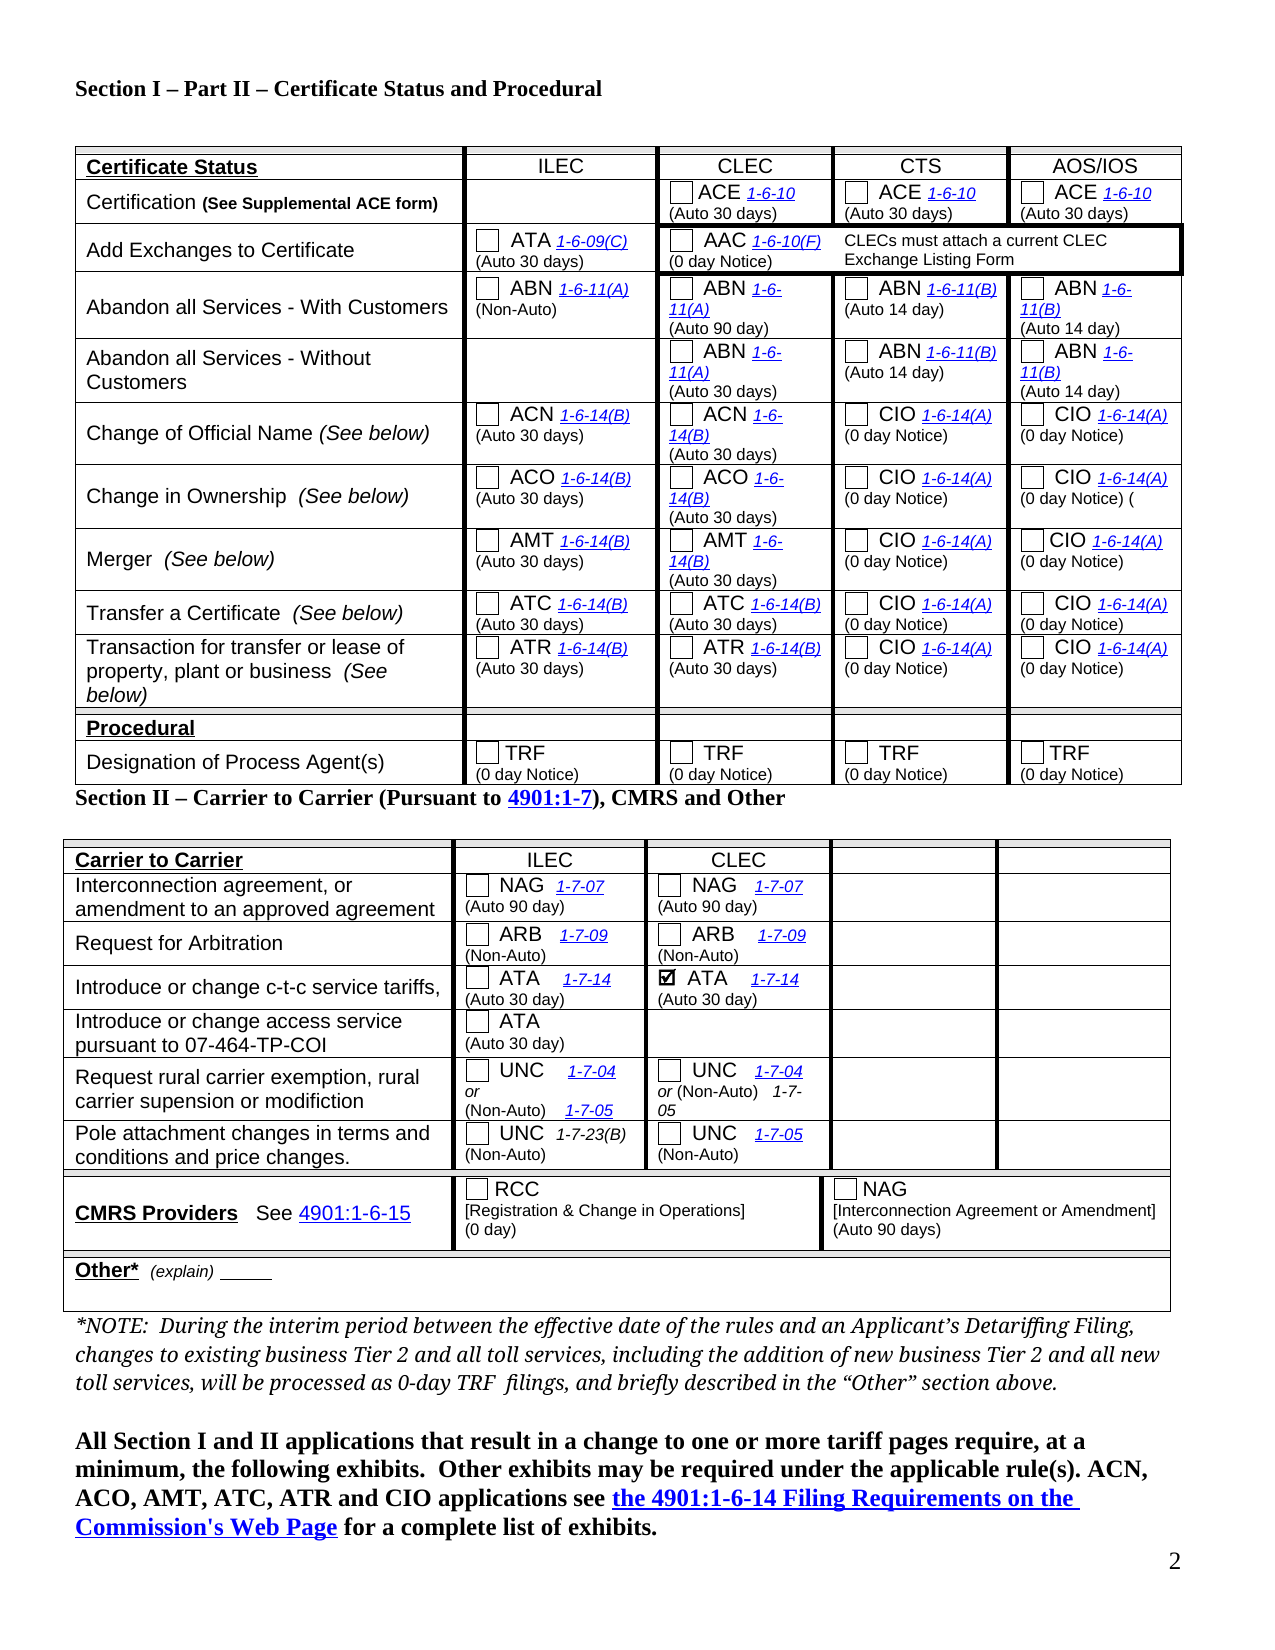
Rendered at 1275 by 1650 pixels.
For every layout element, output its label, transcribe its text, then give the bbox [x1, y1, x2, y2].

table_cell AMT 1-6-14(B) (Auto 30 days) [467, 529, 655, 590]
table_cell [1011, 708, 1181, 714]
table_cell ATA 1-6-09(C) (Auto 30 days) [467, 224, 655, 271]
table_cell [833, 1010, 995, 1057]
table_cell Transfer a Certificate (See below) [76, 591, 462, 634]
table_cell Transaction for transfer or lease of property, plant or business (See below) [76, 635, 462, 707]
table_cell CIO 1-6-14(A) (0 day Notice) [835, 403, 1006, 464]
table_cell ATR 1-6-14(B) (Auto 30 days) [467, 635, 655, 707]
table_cell ABN 1-6-11(B) (Auto 14 day) [1011, 339, 1181, 401]
table_cell Pole attachment changes in terms and conditions and price changes. [64, 1121, 451, 1169]
table_cell Change in Ownership (See below) [76, 465, 462, 527]
table_cell ARB 1-7-09 (Non-Auto) [456, 922, 644, 965]
table_cell Carrier to Carrier [64, 848, 451, 873]
table_cell [1011, 715, 1181, 740]
text All Section I and II applications that result in a change to one or more tariff pages require, at a minimum, the following exhibits. Other exhibits may be required under the applicable rule(s). ACN, ACO, AMT, ATC, ATR and CIO applications see the 4901:1-6-14 Filing Requirements on the Commission's Web Page for a complete list of exhibits. [75, 1426, 1181, 1541]
table_cell Change of Official Name (See below) [76, 403, 462, 464]
table_cell CLECs must attach a current CLEC Exchange Listing Form [833, 228, 1179, 271]
table_header [833, 840, 995, 847]
table_cell Abandon all Services - With Customers [76, 272, 462, 338]
table_cell [999, 922, 1170, 965]
table_cell ACO 1-6-14(B) (Auto 30 days) [467, 465, 655, 527]
table_cell ACO 1-6-14(B) (Auto 30 days) [660, 465, 831, 527]
table_cell Abandon all Services - Without Customers [76, 339, 462, 401]
table_cell AOS/IOS [1011, 155, 1181, 179]
table_cell Request rural carrier exemption, rural carrier supension or modifiction [64, 1058, 451, 1120]
table_cell ABN 1-6-11(A) (Non-Auto) [467, 272, 655, 338]
table_cell ATA 1-7-14 (Auto 30 day) [456, 966, 644, 1009]
table_cell ABN 1-6-11(A) (Auto 90 day) [660, 276, 831, 338]
table_cell AAC 1-6-10(F) (0 day Notice) [660, 228, 833, 271]
table_cell RCC [Registration & Change in Operations] (0 day) [456, 1177, 819, 1250]
table_cell Merger (See below) [76, 529, 462, 590]
table_cell CIO 1-6-14(A) (0 day Notice) [1011, 403, 1181, 464]
table_cell [660, 715, 831, 740]
table_cell [833, 1058, 995, 1120]
table_cell Procedural [76, 715, 462, 740]
table_cell [835, 708, 1006, 714]
table_cell CIO 1-6-14(A) (0 day Notice) [1011, 635, 1181, 707]
table_cell UNC 1-7-04 or (Non-Auto) 1-7-05 [456, 1058, 644, 1120]
table_cell [999, 966, 1170, 1009]
table_cell TRF (0 day Notice) [467, 741, 655, 784]
table_cell [64, 1170, 1170, 1176]
table_header [999, 840, 1170, 847]
table_cell CIO 1-6-14(A) (0 day Notice) [1011, 529, 1181, 590]
table_cell Certification (See Supplemental ACE form) [76, 180, 462, 223]
text Section II – Carrier to Carrier (Pursuant to 4901:1-7), CMRS and Other [75, 785, 1181, 811]
table_cell [999, 1121, 1170, 1169]
table_cell TRF (0 day Notice) [835, 741, 1006, 784]
table_cell [467, 180, 655, 223]
table_cell Other* (explain) [64, 1258, 1170, 1311]
table_cell ACE 1-6-10 (Auto 30 days) [660, 180, 831, 223]
table_cell [467, 715, 655, 740]
table_cell ILEC [456, 848, 644, 873]
table_cell [833, 848, 995, 873]
table_header [76, 147, 462, 153]
table_cell [833, 922, 995, 965]
table_header [835, 147, 1006, 153]
table_cell TRF (0 day Notice) [1011, 741, 1181, 784]
table_cell Introduce or change access service pursuant to 07-464-TP-COI [64, 1010, 451, 1057]
table_header [467, 147, 655, 153]
table_cell ACE 1-6-10 (Auto 30 days) [1011, 180, 1181, 223]
table_cell CMRS Providers See 4901:1-6-15 [64, 1177, 451, 1250]
table_cell CIO 1-6-14(A) (0 day Notice) [1011, 591, 1181, 634]
table_cell Certificate Status [76, 155, 462, 179]
table_cell UNC 1-7-04 or (Non-Auto) 1-7-05 [648, 1058, 829, 1120]
table_cell CIO 1-6-14(A) (0 day Notice) [835, 635, 1006, 707]
table_cell CIO 1-6-14(A) (0 day Notice) [835, 465, 1006, 527]
table_cell [648, 1010, 829, 1057]
table_header [648, 840, 829, 847]
table_header [660, 147, 831, 153]
table_cell ABN 1-6-11(B) (Auto 14 day) [1011, 276, 1181, 338]
table_cell ATC 1-6-14(B) (Auto 30 days) [467, 591, 655, 634]
table_cell [467, 708, 655, 714]
table_cell Designation of Process Agent(s) [76, 741, 462, 784]
table_header [456, 840, 644, 847]
table_cell [660, 708, 831, 714]
table_cell [833, 874, 995, 921]
table_cell [64, 1251, 1170, 1257]
table_cell [999, 1010, 1170, 1057]
table_cell CLEC [648, 848, 829, 873]
table_cell [833, 1121, 995, 1169]
table_cell Add Exchanges to Certificate [76, 224, 462, 271]
table_cell NAG 1-7-07 (Auto 90 day) [648, 874, 829, 921]
table_cell ABN 1-6-11(A) (Auto 30 days) [660, 339, 831, 401]
table_cell ABN 1-6-11(B) (Auto 14 day) [835, 339, 1006, 401]
table_cell ILEC [467, 155, 655, 179]
table_cell ATR 1-6-14(B) (Auto 30 days) [660, 635, 831, 707]
table_cell TRF (0 day Notice) [660, 741, 831, 784]
table_cell ARB 1-7-09 (Non-Auto) [648, 922, 829, 965]
table_cell ACE 1-6-10 (Auto 30 days) [835, 180, 1006, 223]
table_cell UNC 1-7-05 (Non-Auto) [648, 1121, 829, 1169]
table_cell [467, 339, 655, 401]
table_cell CLEC [660, 155, 831, 179]
table_cell CIO 1-6-14(A) (0 day Notice) ( [1011, 465, 1181, 527]
table_cell AMT 1-6-14(B) (Auto 30 days) [660, 529, 831, 590]
table_cell [76, 708, 462, 714]
table_cell NAG 1-7-07 (Auto 90 day) [456, 874, 644, 921]
table_cell ACN 1-6-14(B) (Auto 30 days) [467, 403, 655, 464]
table_cell [999, 848, 1170, 873]
table_cell CIO 1-6-14(A) (0 day Notice) [835, 529, 1006, 590]
table_cell [999, 874, 1170, 921]
table_cell Interconnection agreement, or amendment to an approved agreement [64, 874, 451, 921]
table_cell ABN 1-6-11(B) (Auto 14 day) [835, 276, 1006, 338]
table_cell ATC 1-6-14(B) (Auto 30 days) [660, 591, 831, 634]
table_header [1011, 147, 1181, 153]
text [75, 75, 1192, 101]
table_cell [835, 715, 1006, 740]
table_cell ACN 1-6-14(B) (Auto 30 days) [660, 403, 831, 464]
table_header [64, 840, 451, 847]
table_cell Request for Arbitration [64, 922, 451, 965]
table_cell [999, 1058, 1170, 1120]
table_cell [833, 966, 995, 1009]
table_cell CIO 1-6-14(A) (0 day Notice) [835, 591, 1006, 634]
text *NOTE: During the interim period between the effective date of the rules and an Applicant’s Detariffing Filing, changes to existing business Tier 2 and all toll services, including the addition of new business Tier 2 and all new toll services, will be processed as 0-day TRF filings, and briefly described in the “Other” section above. [75, 1312, 1181, 1397]
table_cell NAG [Interconnection Agreement or Amendment] (Auto 90 days) [824, 1177, 1170, 1250]
table_cell ATA 1-7-14 (Auto 30 day) [648, 966, 829, 1009]
table_cell Introduce or change c-t-c service tariffs, [64, 966, 451, 1009]
table_cell CTS [835, 155, 1006, 179]
table_cell UNC 1-7-23(B) (Non-Auto) [456, 1121, 644, 1169]
table_cell ATA (Auto 30 day) [456, 1010, 644, 1057]
